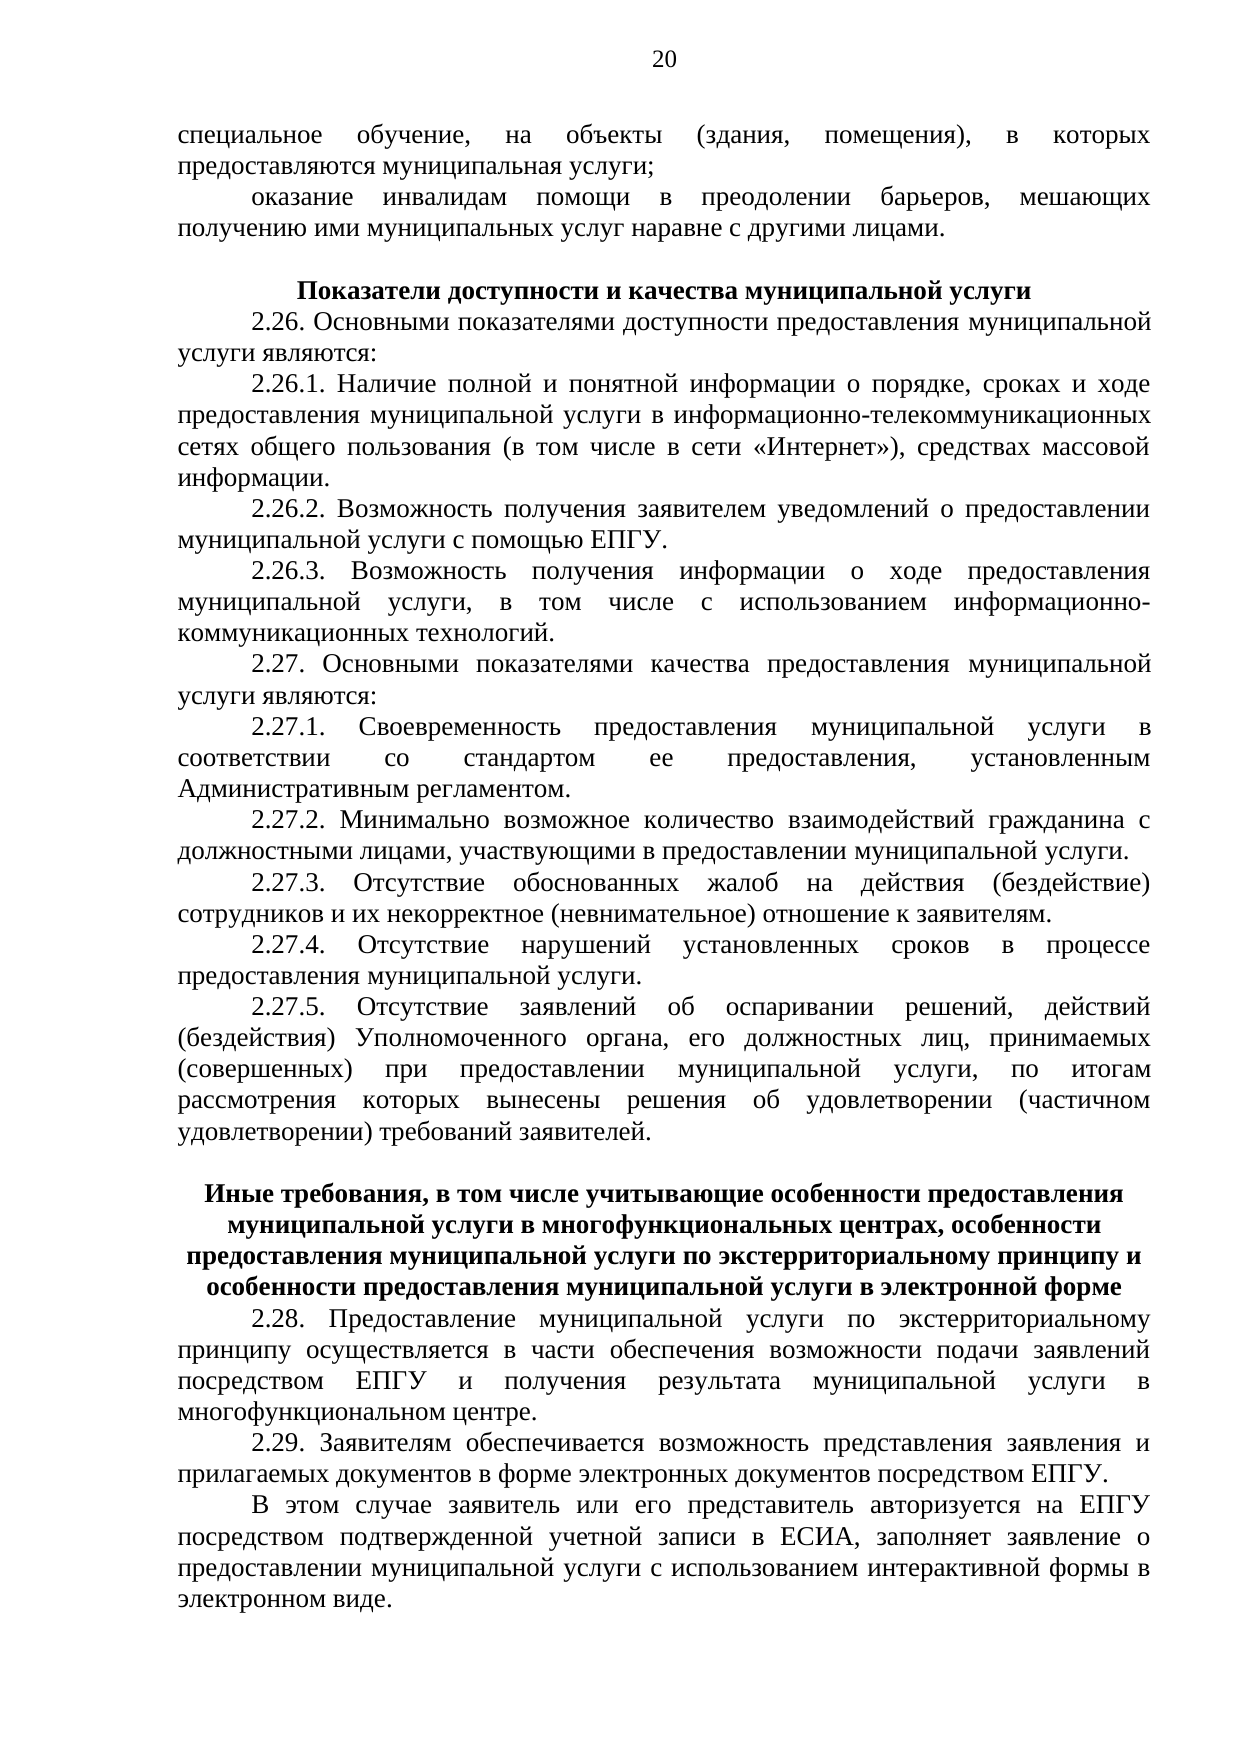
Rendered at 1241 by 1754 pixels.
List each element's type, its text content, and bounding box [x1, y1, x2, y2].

text 2.27.3. Отсутствие обоснованных жалоб на действия (бездействие) сотрудников и их некорректное (невнимательное) отношение к заявителям. [177, 866, 1152, 928]
text 2.26.1. Наличие полной и понятной информации о порядке, сроках и ходе предоставления муниципальной услуги в информационно-телекоммуникационных сетях общего пользования (в том числе в сети «Интернет»), средствах массовой информации. [177, 367, 1152, 492]
text Иные требования, в том числе учитывающие особенности предоставления муниципальной услуги в многофункциональных центрах, особенности предоставления муниципальной услуги по экстерриториальному принципу и особенности предоставления муниципальной услуги в электронной форме [177, 1177, 1152, 1302]
text 2.28. Предоставление муниципальной услуги по экстерриториальному принципу осуществляется в части обеспечения возможности подачи заявлений посредством ЕПГУ и получения результата муниципальной услуги в многофункциональном центре. [177, 1302, 1152, 1426]
text В этом случае заявитель или его представитель авторизуется на ЕПГУ посредством подтвержденной учетной записи в ЕСИА, заполняет заявление о предоставлении муниципальной услуги с использованием интерактивной формы в электронном виде. [177, 1488, 1152, 1613]
text 2.27.5. Отсутствие заявлений об оспаривании решений, действий (бездействия) Уполномоченного органа, его должностных лиц, принимаемых (совершенных) при предоставлении муниципальной услуги, по итогам рассмотрения которых вынесены решения об удовлетворении (частичном удовлетворении) требований заявителей. [177, 990, 1152, 1146]
text 2.26.3. Возможность получения информации о ходе предоставления муниципальной услуги, в том числе с использованием информационно-коммуникационных технологий. [177, 554, 1152, 648]
text 2.26. Основными показателями доступности предоставления муниципальной услуги являются: [177, 305, 1152, 367]
text Показатели доступности и качества муниципальной услуги [177, 274, 1152, 305]
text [177, 118, 1152, 180]
text 2.27.2. Минимально возможное количество взаимодействий гражданина с должностными лицами, участвующими в предоставлении муниципальной услуги. [177, 803, 1152, 866]
text 2.27.1. Своевременность предоставления муниципальной услуги в соответствии со стандартом ее предоставления, установленным Административным регламентом. [177, 710, 1152, 803]
text 2.29. Заявителям обеспечивается возможность представления заявления и прилагаемых документов в форме электронных документов посредством ЕПГУ. [177, 1426, 1152, 1488]
text 2.27.4. Отсутствие нарушений установленных сроков в процессе предоставления муниципальной услуги. [177, 928, 1152, 990]
text 2.27. Основными показателями качества предоставления муниципальной услуги являются: [177, 648, 1152, 710]
text оказание инвалидам помощи в преодолении барьеров, мешающих получению ими муниципальных услуг наравне с другими лицами. [177, 180, 1152, 243]
text 2.26.2. Возможность получения заявителем уведомлений о предоставлении муниципальной услуги с помощью ЕПГУ. [177, 492, 1152, 554]
